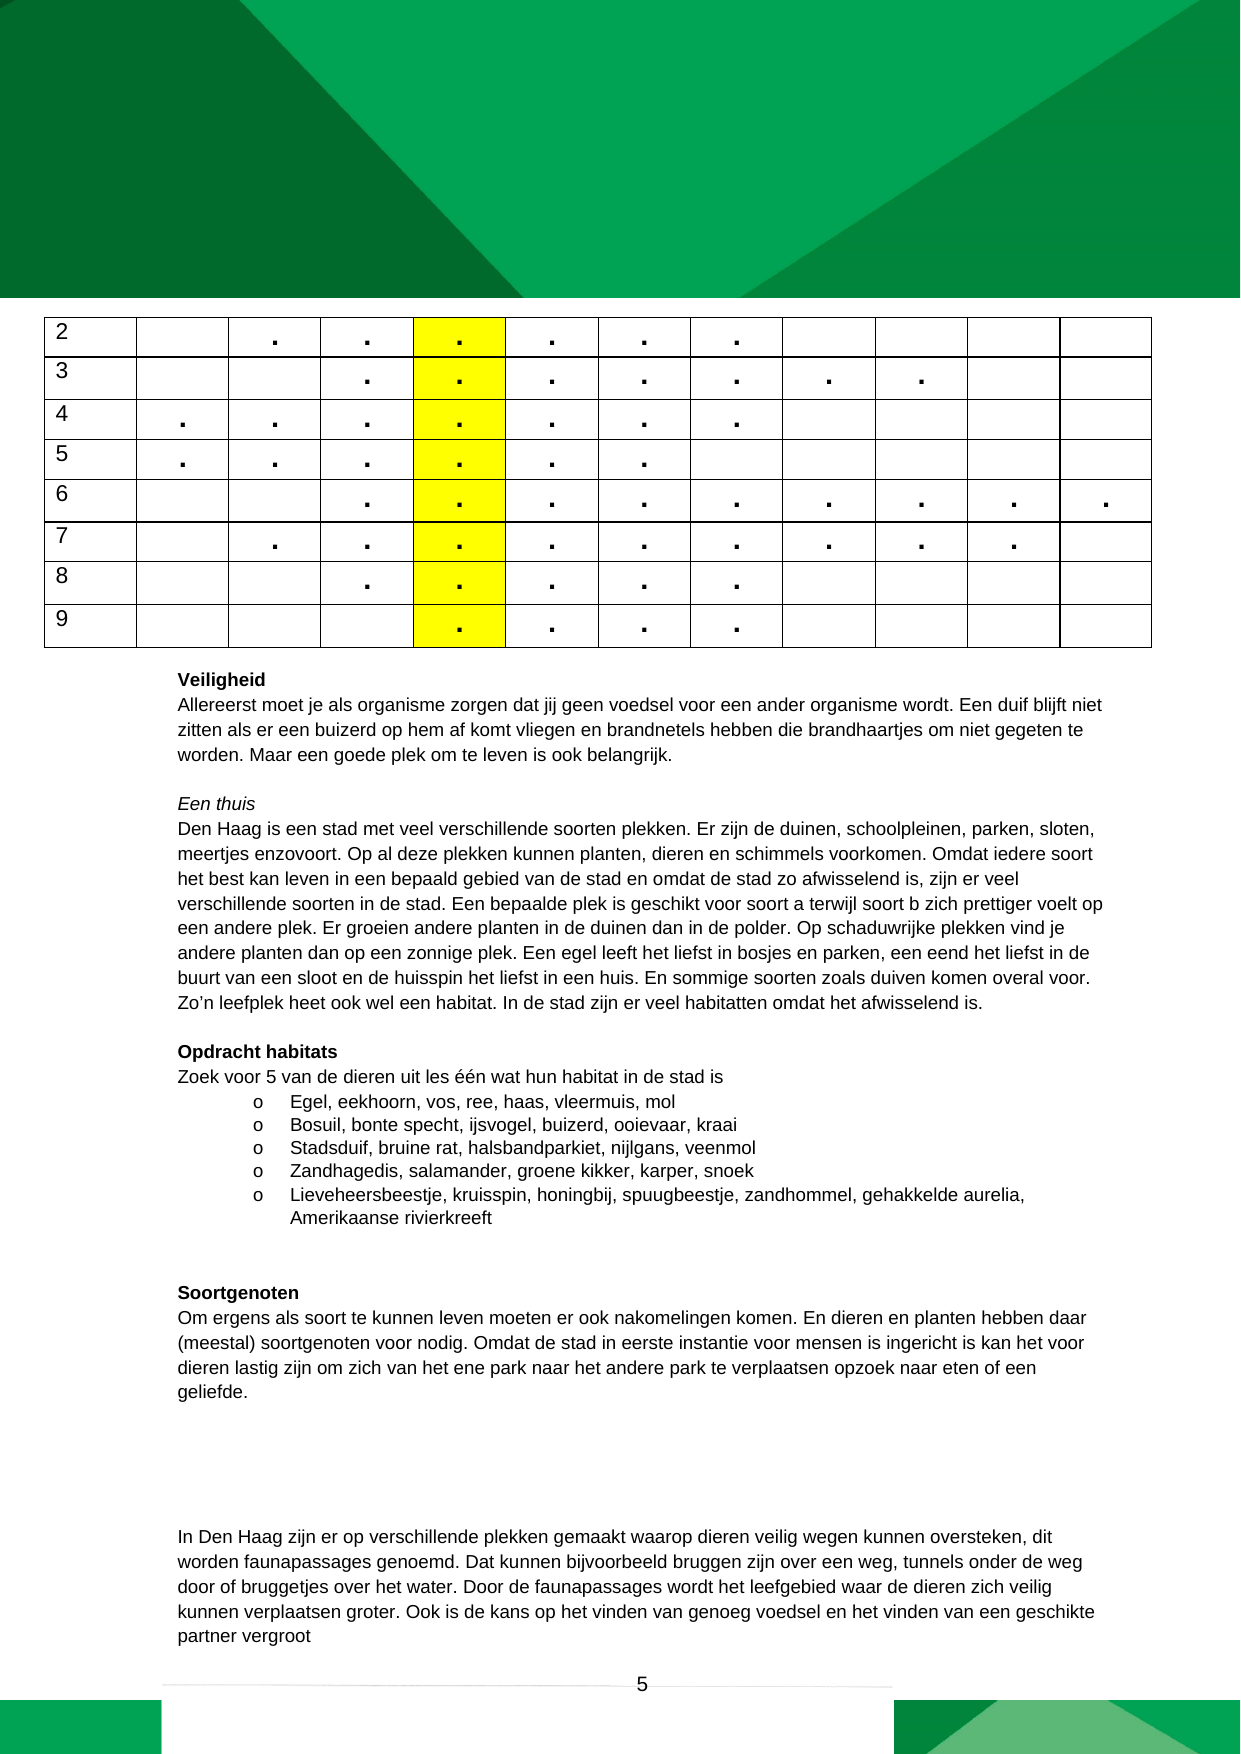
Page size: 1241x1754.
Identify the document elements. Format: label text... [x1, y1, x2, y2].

table_cell . [599, 400, 690, 439]
table_cell . [414, 318, 505, 356]
table_cell [876, 400, 967, 439]
table_cell . [414, 480, 505, 521]
table_cell [783, 440, 875, 479]
list Stadsduif, bruine rat, halsbandparkiet, nijlgans, veenmol [252, 1137, 1107, 1160]
text Allereerst moet je als organisme zorgen dat jij geen voedsel voor een ander organisme wordt. Een duif blijft niet zitten als er een buizerd op hem af komt vliegen en brandnetels hebben die brandhaartjes om niet gegeten te worden. Maar een goede plek om te leven is ook belangrijk. [177, 694, 1107, 765]
table_cell . [414, 358, 505, 399]
table_cell . [506, 562, 598, 604]
table_cell . [229, 523, 320, 561]
table_cell 3 [45, 358, 136, 399]
table_cell [968, 605, 1059, 647]
table_cell . [229, 400, 320, 439]
table_cell . [876, 480, 967, 521]
table_cell [968, 358, 1059, 399]
text Een thuis [177, 793, 1107, 815]
table_cell . [321, 562, 413, 604]
table_cell [137, 523, 228, 561]
table_cell . [506, 605, 598, 647]
table_cell [137, 358, 228, 399]
table_cell [229, 562, 320, 604]
table_cell . [691, 318, 782, 356]
table_cell . [414, 605, 505, 647]
table_cell . [414, 440, 505, 479]
table_cell . [321, 523, 413, 561]
table_cell . [599, 358, 690, 399]
table_cell [876, 605, 967, 647]
table_cell [229, 480, 320, 521]
table_cell [229, 605, 320, 647]
table_cell 9 [45, 605, 136, 647]
text Veiligheid [103, 669, 1107, 691]
table_cell . [783, 523, 875, 561]
table_cell [783, 400, 875, 439]
table_cell [783, 318, 875, 356]
table_cell [876, 318, 967, 356]
table_cell . [599, 440, 690, 479]
table_cell . [783, 358, 875, 399]
table_cell . [321, 480, 413, 521]
table_cell [1061, 523, 1151, 561]
text Opdracht habitats [177, 1041, 1107, 1063]
list Bosuil, bonte specht, ijsvogel, buizerd, ooievaar, kraai [252, 1114, 1107, 1137]
text Zoek voor 5 van de dieren uit les één wat hun habitat in de stad is [177, 1066, 1107, 1087]
table_cell [876, 562, 967, 604]
text Om ergens als soort te kunnen leven moeten er ook nakomelingen komen. En dieren en planten hebben daar (meestal) soortgenoten voor nodig. Omdat de stad in eerste instantie voor mensen is ingericht is kan het voor dieren lastig zijn om zich van het ene park naar het andere park te verplaatsen opzoek naar eten of een geliefde. [177, 1307, 1107, 1403]
table_cell [1061, 562, 1151, 604]
table_cell 4 [45, 400, 136, 439]
table_cell . [599, 480, 690, 521]
table_cell . [137, 440, 228, 479]
table_cell [137, 480, 228, 521]
table_cell . [506, 358, 598, 399]
table_cell . [599, 562, 690, 604]
table_cell [968, 440, 1059, 479]
table_cell [783, 562, 875, 604]
table_cell . [137, 400, 228, 439]
table_cell [1061, 605, 1151, 647]
table_cell . [691, 605, 782, 647]
list Zandhagedis, salamander, groene kikker, karper, snoek [252, 1160, 1107, 1183]
table_cell [137, 318, 228, 356]
table_cell . [414, 562, 505, 604]
table_cell 2 [45, 318, 136, 356]
table_cell [1061, 440, 1151, 479]
table_cell . [321, 318, 413, 356]
table_cell . [783, 480, 875, 521]
table_cell [1061, 318, 1151, 356]
table_cell [968, 400, 1059, 439]
table_cell [968, 562, 1059, 604]
table_cell [321, 605, 413, 647]
table_cell [1061, 358, 1151, 399]
table_cell . [321, 400, 413, 439]
table_cell . [691, 480, 782, 521]
table_cell . [414, 400, 505, 439]
table_cell 5 [45, 440, 136, 479]
table_cell . [599, 318, 690, 356]
table_cell [137, 562, 228, 604]
table_cell . [506, 523, 598, 561]
table_cell . [691, 400, 782, 439]
table_cell . [229, 440, 320, 479]
table_cell . [876, 523, 967, 561]
table_cell . [599, 605, 690, 647]
picture [0, 1700, 161, 1754]
table_cell [1061, 400, 1151, 439]
table_cell . [691, 523, 782, 561]
text Den Haag is een stad met veel verschillende soorten plekken. Er zijn de duinen, schoolpleinen, parken, sloten, meertjes enzovoort. Op al deze plekken kunnen planten, dieren en schimmels voorkomen. Omdat iedere soort het best kan leven in een bepaald gebied van de stad en omdat de stad zo afwisselend is, zijn er veel verschillende soorten in de stad. Een bepaalde plek is geschikt voor soort a terwijl soort b zich prettiger voelt op een andere plek. Er groeien andere planten in de duinen dan in de polder. Op schaduwrijke plekken vind je andere planten dan op een zonnige plek. Een egel leeft het liefst in bosjes en parken, een eend het liefst in de buurt van een sloot en de huisspin het liefst in een huis. En sommige soorten zoals duiven komen overal voor. Zo’n leefplek heet ook wel een habitat. In de stad zijn er veel habitatten omdat het afwisselend is. [177, 818, 1107, 1013]
list Lieveheersbeestje, kruisspin, honingbij, spuugbeestje, zandhommel, gehakkelde aurelia, Amerikaanse rivierkreeft [252, 1183, 1107, 1228]
list Egel, eekhoorn, vos, ree, haas, vleermuis, mol [252, 1091, 1107, 1114]
picture [162, 1681, 1241, 1754]
table_cell 6 [45, 480, 136, 521]
table_cell 7 [45, 523, 136, 561]
table_cell [137, 605, 228, 647]
table_cell . [691, 562, 782, 604]
table_cell . [506, 440, 598, 479]
table_cell . [968, 480, 1059, 521]
table_cell . [1061, 480, 1151, 521]
table_cell . [321, 440, 413, 479]
table_cell [783, 605, 875, 647]
table_cell . [876, 358, 967, 399]
table_cell [229, 358, 320, 399]
table_cell . [506, 318, 598, 356]
table_cell . [968, 523, 1059, 561]
table_cell . [506, 400, 598, 439]
table_cell [691, 440, 782, 479]
table_cell . [599, 523, 690, 561]
picture [0, 0, 1241, 298]
table_cell . [691, 358, 782, 399]
table_cell [968, 318, 1059, 356]
table_cell . [414, 523, 505, 561]
table_cell 8 [45, 562, 136, 604]
text In Den Haag zijn er op verschillende plekken gemaakt waarop dieren veilig wegen kunnen oversteken, dit worden faunapassages genoemd. Dat kunnen bijvoorbeeld bruggen zijn over een weg, tunnels onder de weg door of bruggetjes over het water. Door de faunapassages wordt het leefgebied waar de dieren zich veilig kunnen verplaatsen groter. Ook is de kans op het vinden van genoeg voedsel en het vinden van een geschikte partner vergroot [177, 1501, 1107, 1647]
table_cell [876, 440, 967, 479]
table_cell . [321, 358, 413, 399]
table_cell . [229, 318, 320, 356]
table_cell . [506, 480, 598, 521]
text Soortgenoten [177, 1282, 1107, 1304]
